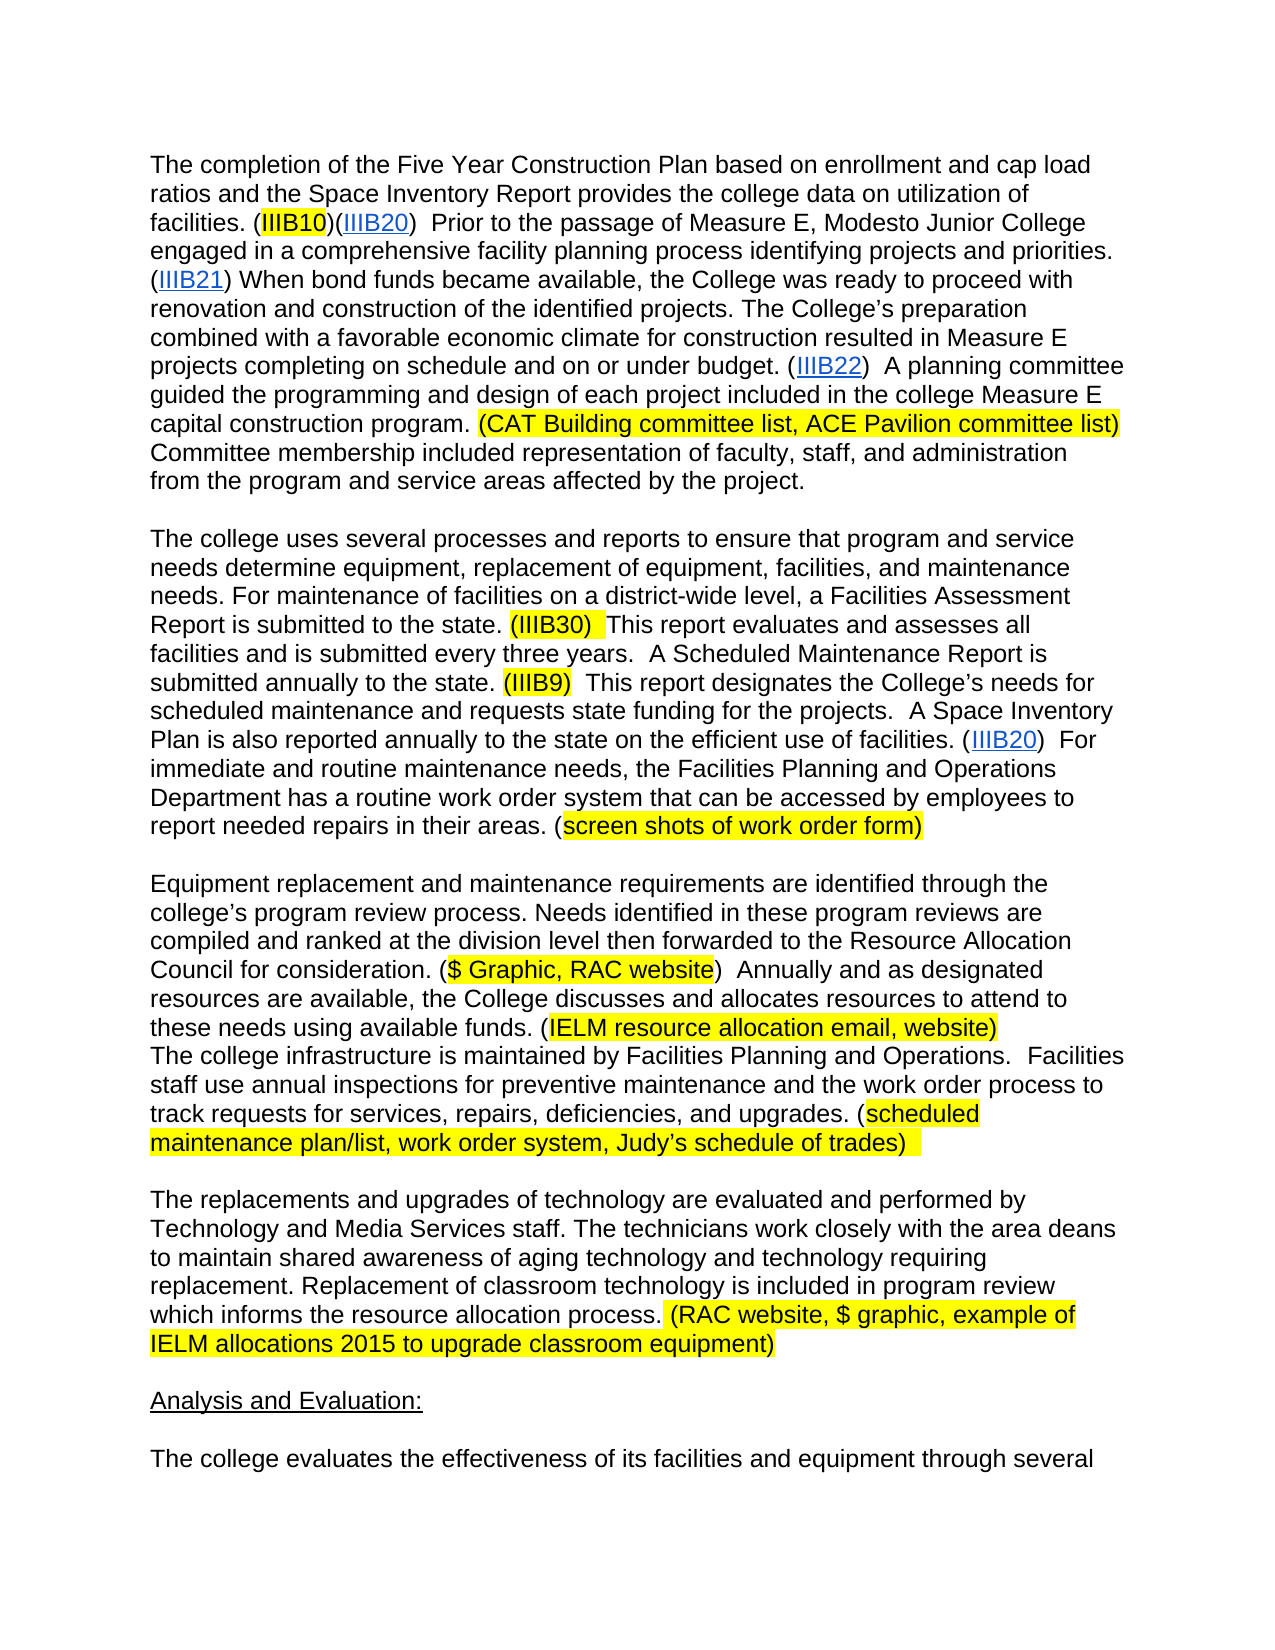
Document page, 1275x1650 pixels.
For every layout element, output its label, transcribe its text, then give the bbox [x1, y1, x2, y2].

text The college infrastructure is maintained by Facilities Planning and Operations. Facilities staff use annual inspections for preventive maintenance and the work order process to track requests for services, repairs, deficiencies, and upgrades. (scheduled maintenance plan/list, work order system, Judy’s schedule of trades) [150, 1041, 1125, 1156]
text The college uses several processes and reports to ensure that program and service needs determine equipment, replacement of equipment, facilities, and maintenance needs. For maintenance of facilities on a district-wide level, a Facilities Assessment Report is submitted to the state. (IIIB30) This report evaluates and assesses all facilities and is submitted every three years. A Scheduled Maintenance Report is submitted annually to the state. (IIIB9) This report designates the College’s needs for scheduled maintenance and requests state funding for the projects. A Space Inventory Plan is also reported annually to the state on the efficient use of facilities. (IIIB20) For immediate and routine maintenance needs, the Facilities Planning and Operations Department has a routine work order system that can be accessed by employees to report needed repairs in their areas. (screen shots of work order form) [150, 524, 1125, 840]
text The completion of the Five Year Construction Plan based on enrollment and cap load ratios and the Space Inventory Report provides the college data on utilization of facilities. (IIIB10)(IIIB20) Prior to the passage of Measure E, Modesto Junior College engaged in a comprehensive facility planning process identifying projects and priorities. (IIIB21) When bond funds became available, the College was ready to proceed with renovation and construction of the identified projects. The College’s preparation combined with a favorable economic climate for construction resulted in Measure E projects completing on schedule and on or under budget. (IIIB22) A planning committee guided the programming and design of each project included in the college Measure E capital construction program. (CAT Building committee list, ACE Pavilion committee list) Committee membership included representation of faculty, staff, and administration from the program and service areas affected by the project. [150, 150, 1125, 495]
text Analysis and Evaluation: [150, 1386, 1125, 1415]
text Equipment replacement and maintenance requirements are identified through the college’s program review process. Needs identified in these program reviews are compiled and ranked at the division level then forwarded to the Resource Allocation Council for consideration. ($ Graphic, RAC website) Annually and as designated resources are available, the College discusses and allocates resources to attend to these needs using available funds. (IELM resource allocation email, website) [150, 869, 1125, 1041]
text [150, 1444, 1125, 1472]
text The replacements and upgrades of technology are evaluated and performed by Technology and Media Services staff. The technicians work closely with the area deans to maintain shared awareness of aging technology and technology requiring replacement. Replacement of classroom technology is included in program review which informs the resource allocation process. (RAC website, $ graphic, example of IELM allocations 2015 to upgrade classroom equipment) [150, 1185, 1125, 1357]
